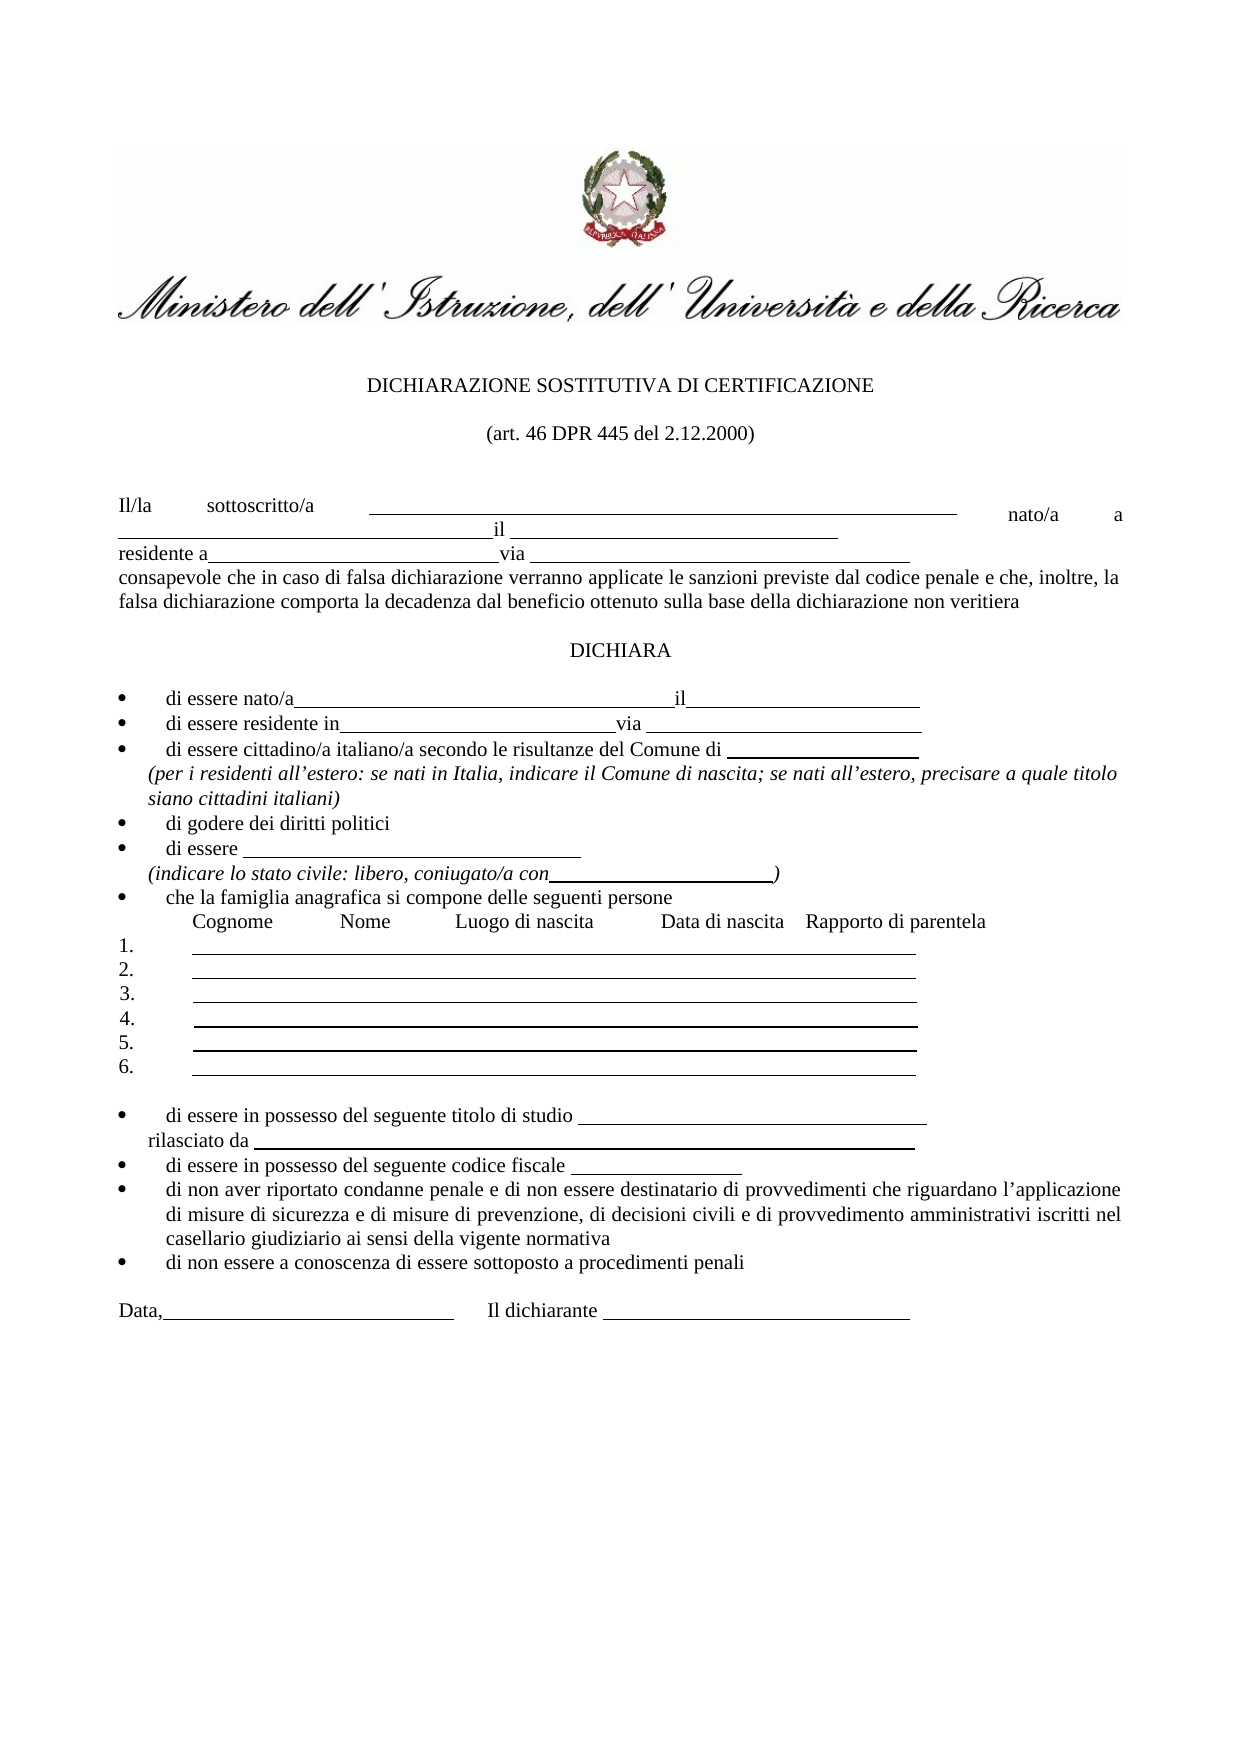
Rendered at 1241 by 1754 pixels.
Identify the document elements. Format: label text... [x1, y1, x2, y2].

list di godere dei diritti politici [118, 810, 1134, 835]
list di essere in possesso del seguente codice fiscale [118, 1152, 1134, 1177]
text 2. [118, 957, 1134, 981]
text (per i residenti all’estero: se nati in Italia, indicare il Comune di nascita; se nati all’estero, precisare a quale titolo siano cittadini italiani) [148, 761, 1134, 809]
list che la famiglia anagrafica si compone delle seguenti persone [118, 885, 1134, 909]
text 5. [118, 1030, 1134, 1054]
list di essere in possesso del seguente titolo di studio [118, 1102, 1134, 1128]
text 6. [118, 1054, 1134, 1078]
text residente a via [118, 541, 962, 565]
text Il/la sottoscritto/a [118, 493, 962, 517]
list di essere nato/a il [118, 686, 1134, 710]
text consapevole che in caso di falsa dichiarazione verranno applicate le sanzioni previste dal codice penale e che, inoltre, la falsa dichiarazione comporta la decadenza dal beneficio ottenuto sulla base della dichiarazione non veritiera [118, 565, 1134, 613]
text (indicare lo stato civile: libero, coniugato/a con ) [148, 861, 1134, 885]
list di essere [118, 835, 1134, 861]
text DICHIARA [539, 638, 702, 662]
list di non aver riportato condanne penale e di non essere destinatario di provvedimenti che riguardano l’applicazione di misure di sicurezza e di misure di prevenzione, di decisioni civili e di provvedimento amministrativi iscritti nel casellario giudiziario ai sensi della vigente normativa [118, 1177, 1123, 1249]
text rilasciato da [148, 1128, 1134, 1152]
text Cognome Nome Luogo di nascita Data di nascita Rapporto di parentela [192, 909, 1134, 933]
picture [118, 147, 1122, 325]
text 4. [119, 1006, 1134, 1030]
text DICHIARAZIONE SOSTITUTIVA DI CERTIFICAZIONE (art. 46 DPR 445 del 2.12.2000) [367, 373, 905, 445]
text nato/a a [1008, 502, 1134, 526]
list di essere residente in via [118, 710, 1134, 736]
text Data, Il dichiarante [118, 1298, 1134, 1322]
list di essere cittadino/a italiano/a secondo le risultanze del Comune di [118, 736, 1134, 761]
list di non essere a conoscenza di essere sottoposto a procedimenti penali [118, 1250, 1134, 1274]
text il [118, 517, 962, 541]
text 1. [118, 933, 1134, 957]
text 3. [119, 981, 1134, 1005]
